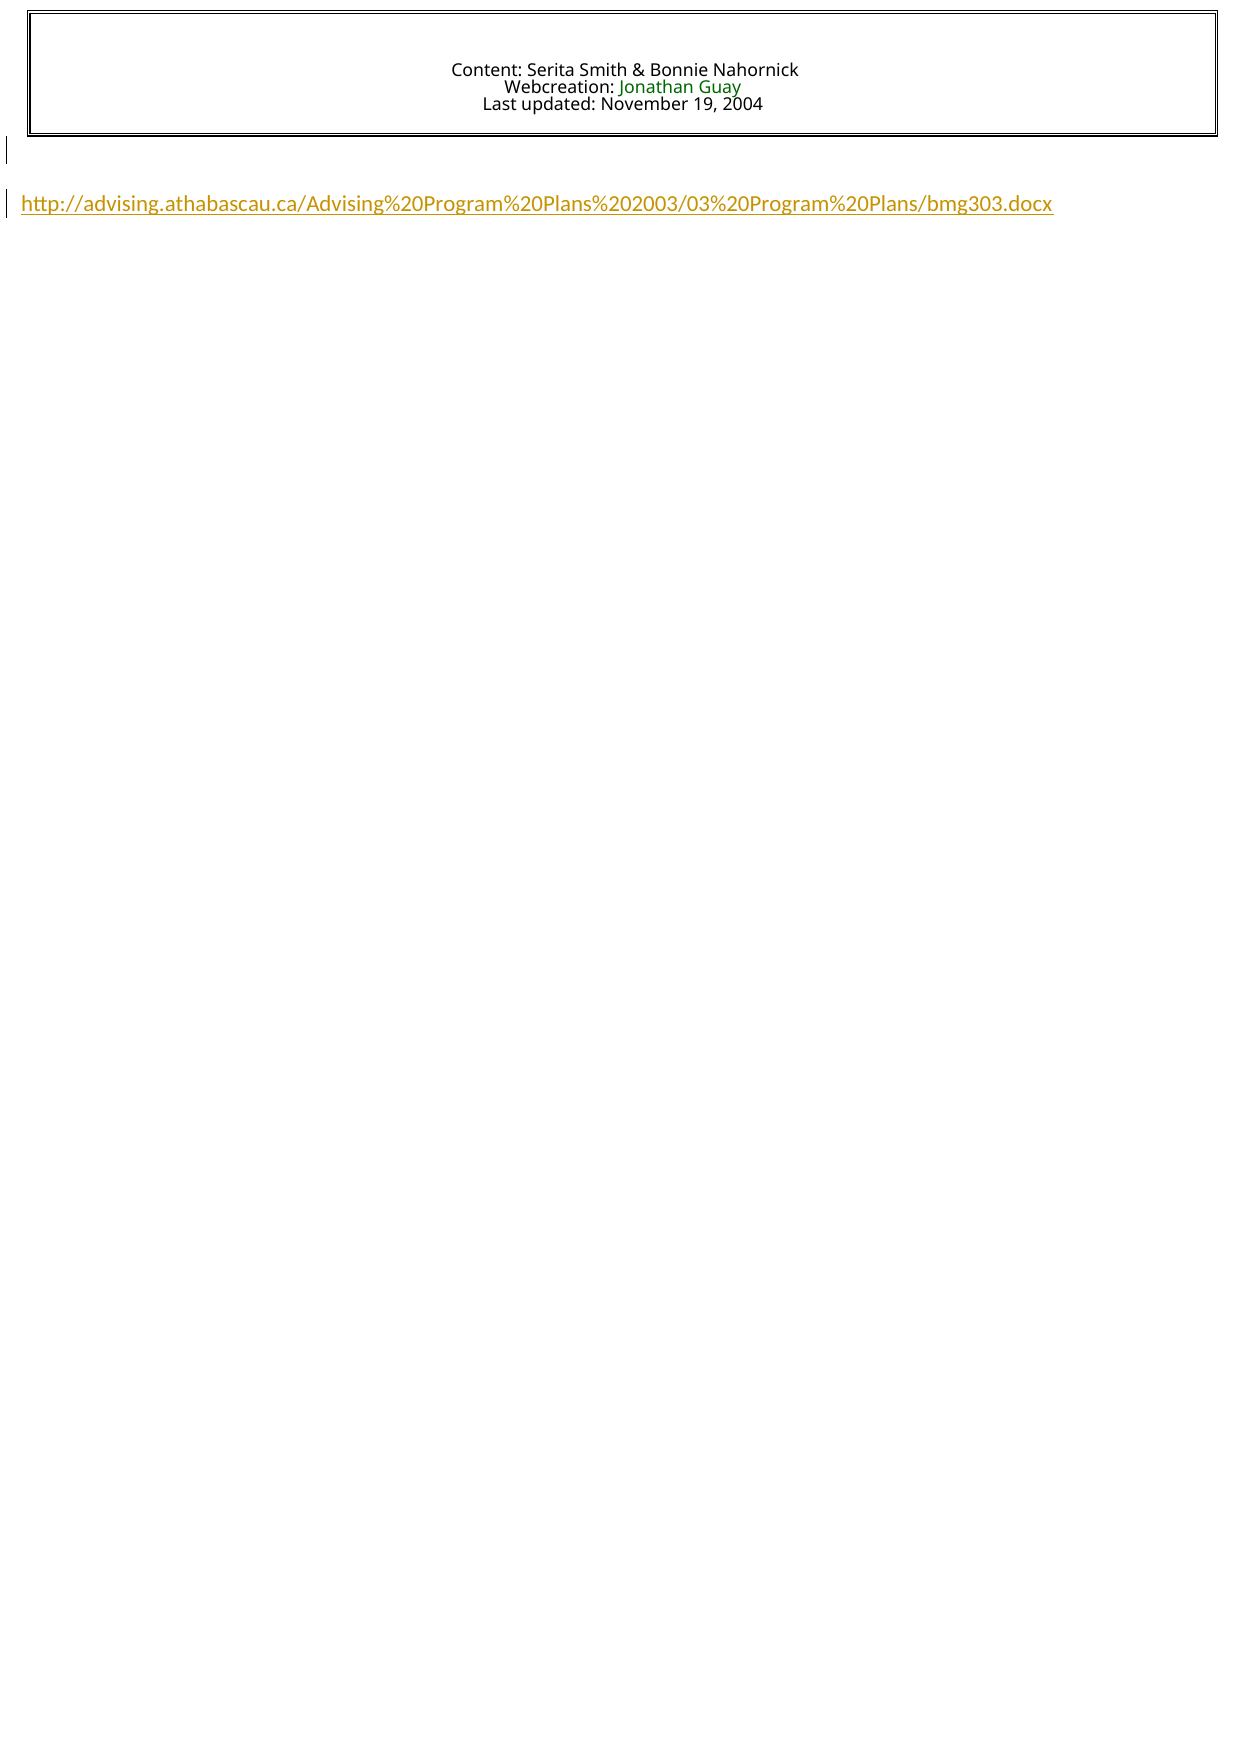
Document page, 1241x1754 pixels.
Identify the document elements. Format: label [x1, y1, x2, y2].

table_cell [31, 14, 1215, 133]
